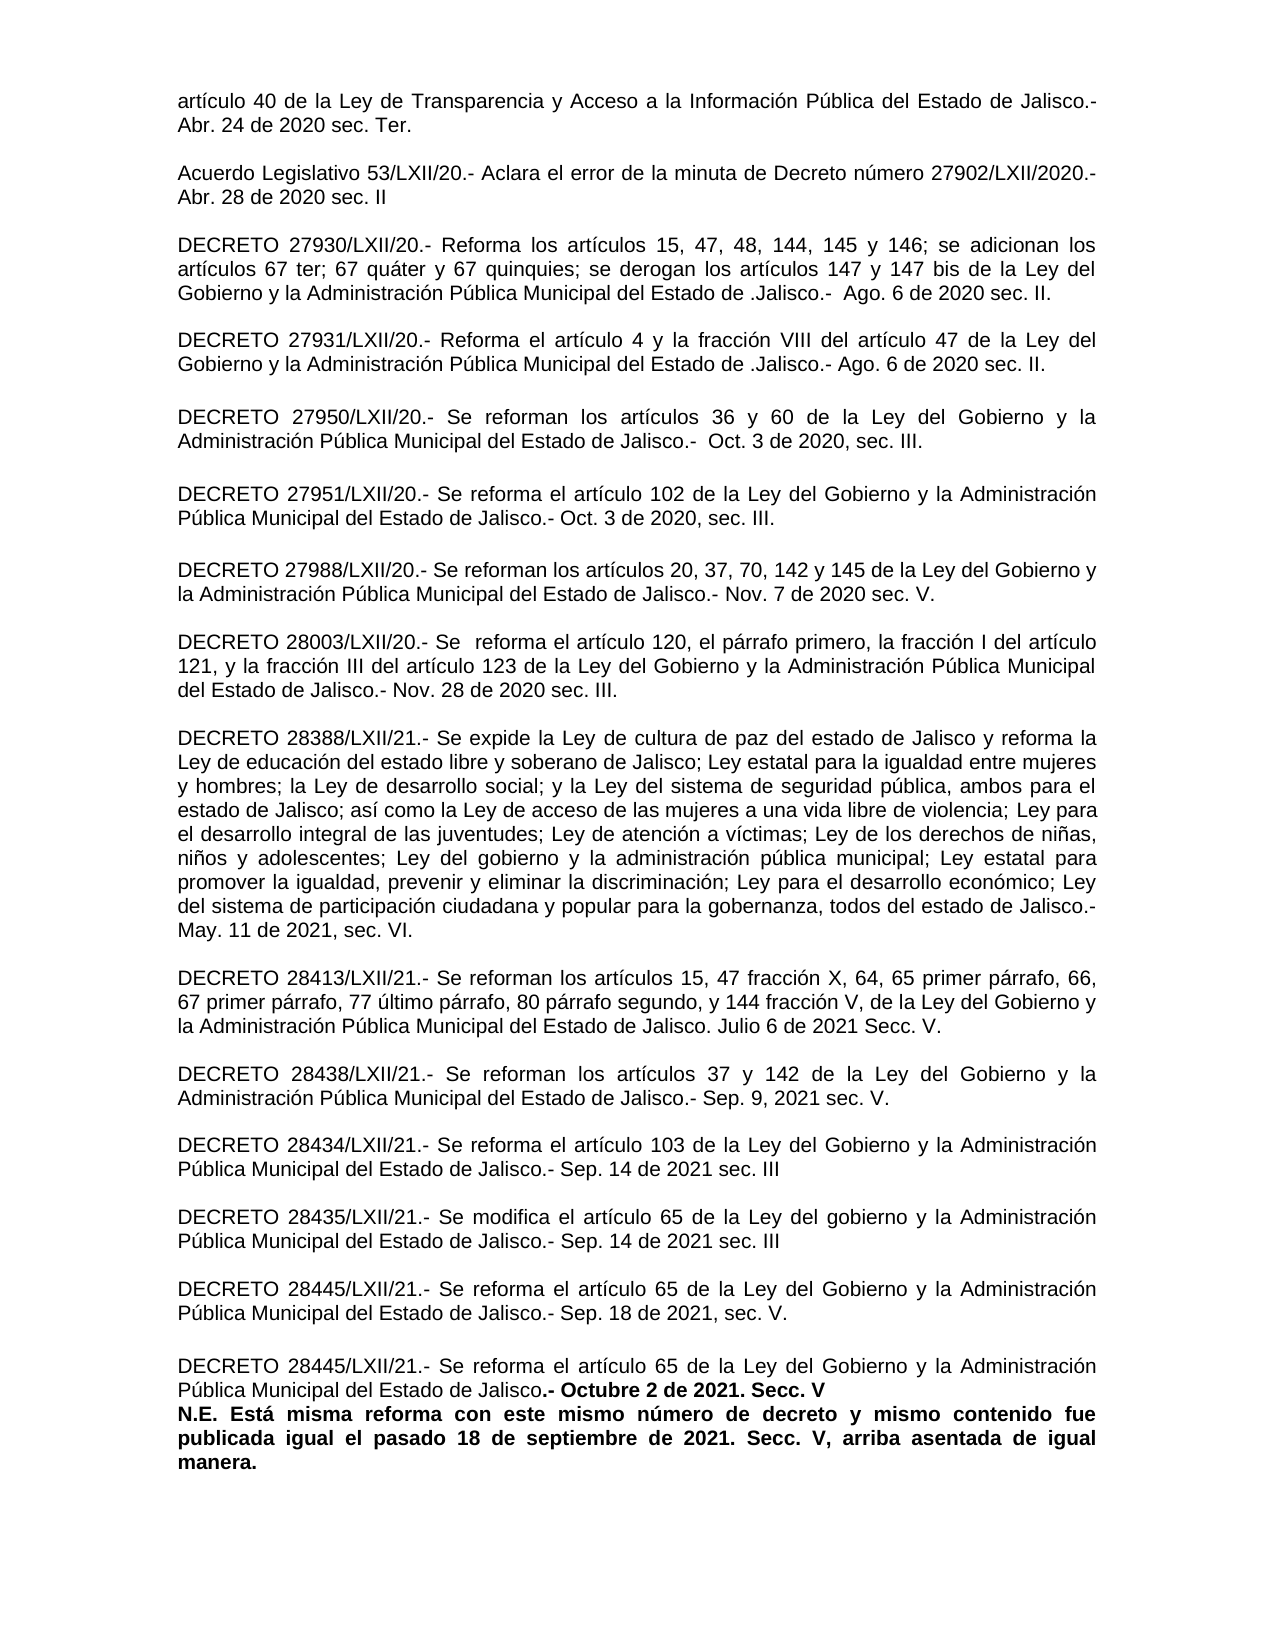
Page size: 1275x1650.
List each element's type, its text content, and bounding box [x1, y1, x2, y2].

text DECRETO 28435/LXII/21.- Se modifica el artículo 65 de la Ley del gobierno y la Administración Pública Municipal del Estado de Jalisco.- Sep. 14 de 2021 sec. III [177, 1205, 1098, 1253]
text N.E. Está misma reforma con este mismo número de decreto y mismo contenido fue publicada igual el pasado 18 de septiembre de 2021. Secc. V, arriba asentada de igual manera. [177, 1402, 1098, 1473]
text DECRETO 27951/LXII/20.- Se reforma el artículo 102 de la Ley del Gobierno y la Administración Pública Municipal del Estado de Jalisco.- Oct. 3 de 2020, sec. III. [177, 482, 1098, 529]
text DECRETO 27930/LXII/20.- Reforma los artículos 15, 47, 48, 144, 145 y 146; se adicionan los artículos 67 ter; 67 quáter y 67 quinquies; se derogan los artículos 147 y 147 bis de la Ley del Gobierno y la Administración Pública Municipal del Estado de .Jalisco.- Ago. 6 de 2020 sec. II. [177, 232, 1098, 304]
text DECRETO 28445/LXII/21.- Se reforma el artículo 65 de la Ley del Gobierno y la Administración Pública Municipal del Estado de Jalisco.- Octubre 2 de 2021. Secc. V [177, 1354, 1098, 1402]
text DECRETO 28413/LXII/21.- Se reforman los artículos 15, 47 fracción X, 64, 65 primer párrafo, 66, 67 primer párrafo, 77 último párrafo, 80 párrafo segundo, y 144 fracción V, de la Ley del Gobierno y la Administración Pública Municipal del Estado de Jalisco. Julio 6 de 2021 Secc. V. [177, 966, 1098, 1037]
text DECRETO 27931/LXII/20.- Reforma el artículo 4 y la fracción VIII del artículo 47 de la Ley del Gobierno y la Administración Pública Municipal del Estado de .Jalisco.- Ago. 6 de 2020 sec. II. [177, 328, 1098, 376]
text Acuerdo Legislativo 53/LXII/20.- Aclara el error de la minuta de Decreto número 27902/LXII/2020.- Abr. 28 de 2020 sec. II [177, 161, 1098, 208]
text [177, 89, 1098, 137]
text DECRETO 28445/LXII/21.- Se reforma el artículo 65 de la Ley del Gobierno y la Administración Pública Municipal del Estado de Jalisco.- Sep. 18 de 2021, sec. V. [177, 1277, 1098, 1325]
text DECRETO 27950/LXII/20.- Se reforman los artículos 36 y 60 de la Ley del Gobierno y la Administración Pública Municipal del Estado de Jalisco.- Oct. 3 de 2020, sec. III. [177, 405, 1098, 453]
text DECRETO 28438/LXII/21.- Se reforman los artículos 37 y 142 de la Ley del Gobierno y la Administración Pública Municipal del Estado de Jalisco.- Sep. 9, 2021 sec. V. [177, 1061, 1098, 1109]
text DECRETO 28003/LXII/20.- Se reforma el artículo 120, el párrafo primero, la fracción I del artículo 121, y la fracción III del artículo 123 de la Ley del Gobierno y la Administración Pública Municipal del Estado de Jalisco.- Nov. 28 de 2020 sec. III. [177, 630, 1098, 702]
text DECRETO 28388/LXII/21.- Se expide la Ley de cultura de paz del estado de Jalisco y reforma la Ley de educación del estado libre y soberano de Jalisco; Ley estatal para la igualdad entre mujeres y hombres; la Ley de desarrollo social; y la Ley del sistema de seguridad pública, ambos para el estado de Jalisco; así como la Ley de acceso de las mujeres a una vida libre de violencia; Ley para el desarrollo integral de las juventudes; Ley de atención a víctimas; Ley de los derechos de niñas, niños y adolescentes; Ley del gobierno y la administración pública municipal; Ley estatal para promover la igualdad, prevenir y eliminar la discriminación; Ley para el desarrollo económico; Ley del sistema de participación ciudadana y popular para la gobernanza, todos del estado de Jalisco.- May. 11 de 2021, sec. VI. [177, 726, 1098, 942]
text DECRETO 28434/LXII/21.- Se reforma el artículo 103 de la Ley del Gobierno y la Administración Pública Municipal del Estado de Jalisco.- Sep. 14 de 2021 sec. III [177, 1133, 1098, 1181]
text DECRETO 27988/LXII/20.- Se reforman los artículos 20, 37, 70, 142 y 145 de la Ley del Gobierno y la Administración Pública Municipal del Estado de Jalisco.- Nov. 7 de 2020 sec. V. [177, 558, 1098, 606]
